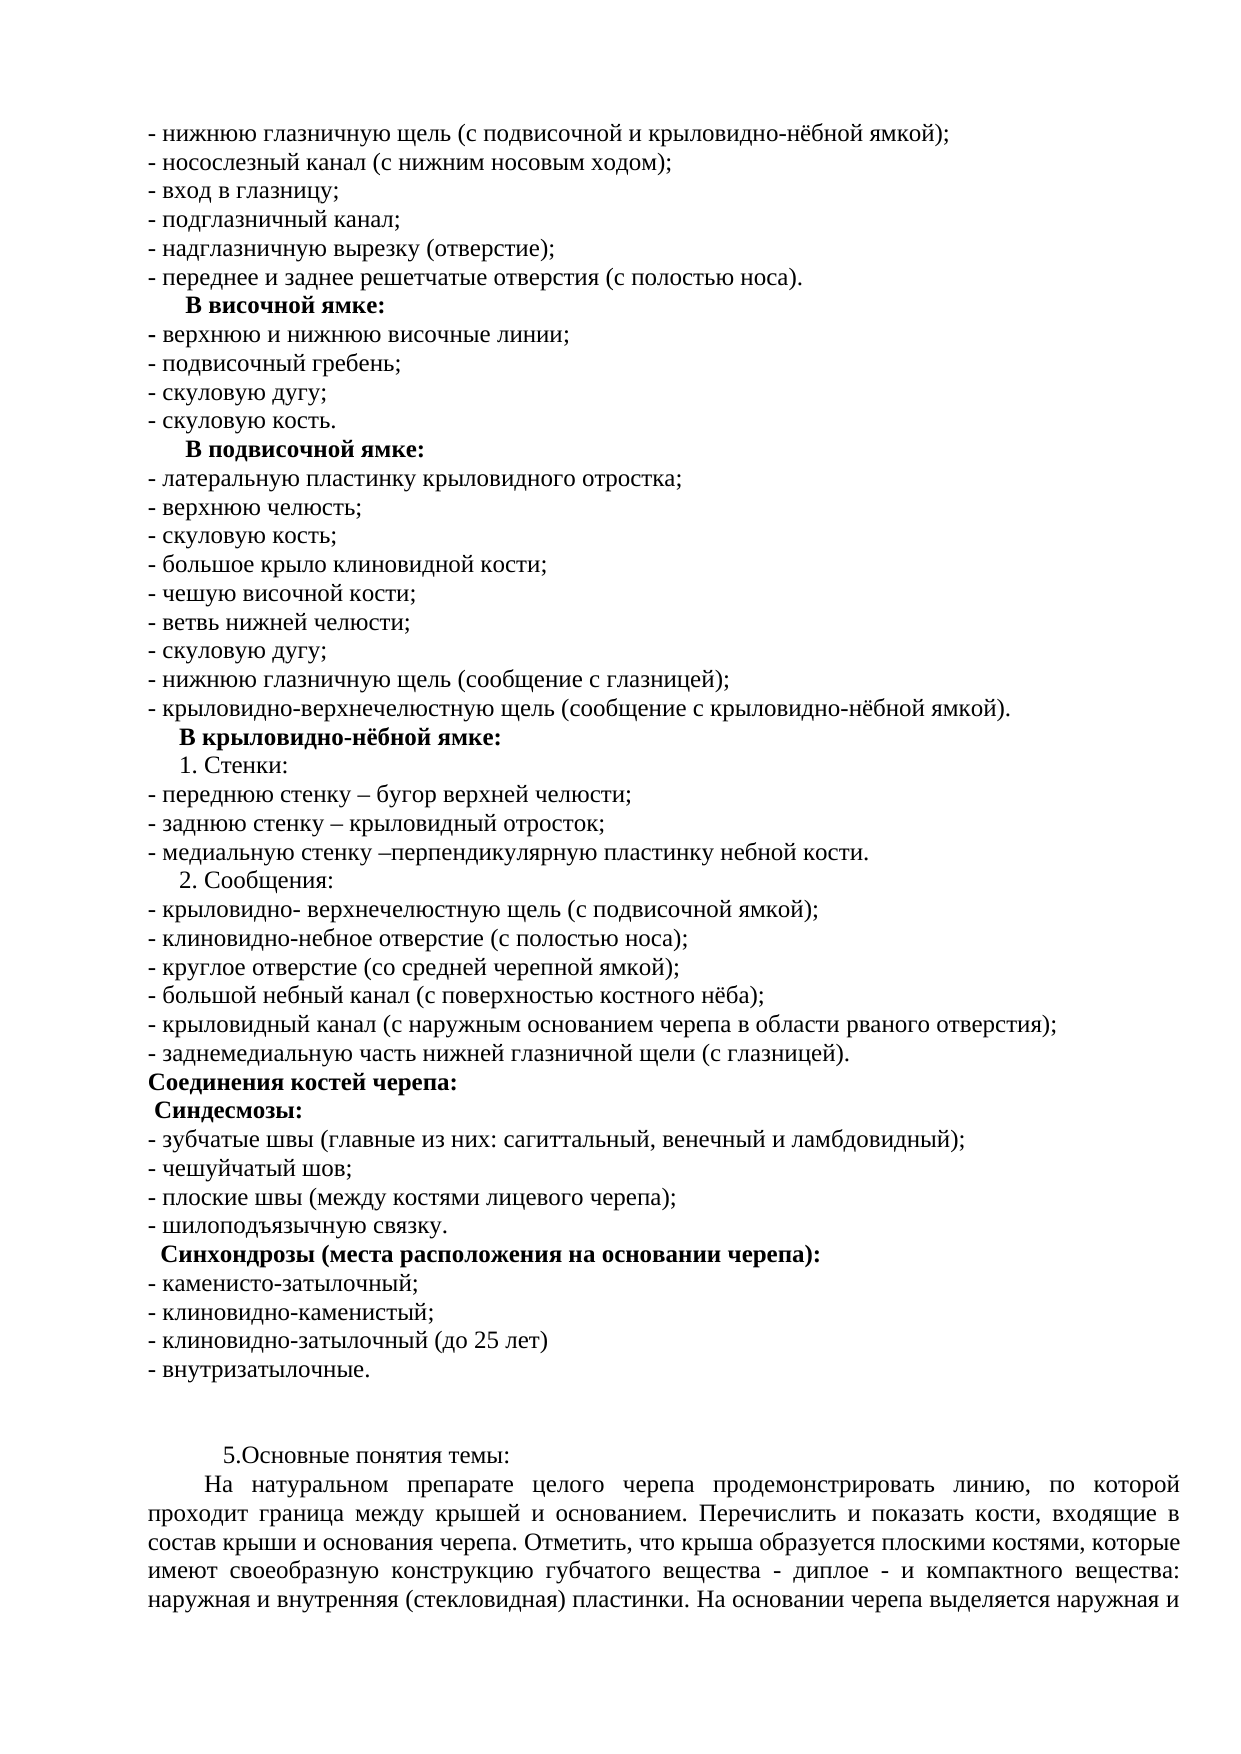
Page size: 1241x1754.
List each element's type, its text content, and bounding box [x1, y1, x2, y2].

text - крыловидный канал (с наружным основанием черепа в области рваного отверстия); [148, 1009, 1181, 1038]
text - плоские швы (между костями лицевого черепа); [148, 1182, 1181, 1211]
text - каменисто-затылочный; [148, 1268, 1181, 1297]
text - скуловую дугу; [148, 377, 1181, 406]
text 2. Сообщения: [148, 866, 1181, 894]
text - переднее и заднее решетчатые отверстия (с полостью носа). [148, 262, 1181, 291]
text - клиновидно-небное отверстие (с полостью носа); [148, 923, 1181, 952]
text В крыловидно-нёбной ямке: [148, 722, 1181, 751]
text В височной ямке: [148, 291, 1181, 319]
text - скуловую дугу; [148, 636, 1181, 664]
text - носослезный канал (с нижним носовым ходом); [148, 147, 1181, 176]
text - нижнюю глазничную щель (с подвисочной и крыловидно-нёбной ямкой); [148, 118, 1181, 147]
text - зубчатые швы (главные из них: сагиттальный, венечный и ламбдовидный); [148, 1124, 1181, 1153]
text - переднюю стенку – бугор верхней челюсти; [148, 779, 1181, 808]
text - скуловую кость; [148, 521, 1181, 549]
text - заднемедиальную часть нижней глазничной щели (с глазницей). [148, 1038, 1181, 1067]
text - клиновидно-каменистый; [148, 1297, 1181, 1326]
text - подглазничный канал; [148, 204, 1181, 233]
text - внутризатылочные. [148, 1354, 1181, 1383]
text Соединения костей черепа: [148, 1067, 1181, 1096]
text - вход в глазницу; [148, 176, 1181, 204]
text - латеральную пластинку крыловидного отростка; [148, 463, 1181, 492]
text - чешуйчатый шов; [148, 1153, 1181, 1182]
text - шилоподъязычную связку. [148, 1211, 1181, 1239]
text - верхнюю и нижнюю височные линии; [148, 319, 1181, 348]
text - чешую височной кости; [148, 578, 1181, 607]
text - медиальную стенку –перпендикулярную пластинку небной кости. [148, 837, 1181, 866]
text - большой небный канал (с поверхностью костного нёба); [148, 981, 1181, 1009]
text - крыловидно-верхнечелюстную щель (сообщение с крыловидно-нёбной ямкой). [148, 693, 1181, 722]
text Синхондрозы (места расположения на основании черепа): [148, 1239, 1181, 1268]
text - крыловидно- верхнечелюстную щель (с подвисочной ямкой); [148, 894, 1181, 923]
text - скуловую кость. [148, 406, 1181, 434]
text - подвисочный гребень; [148, 348, 1181, 377]
text 1. Стенки: [148, 751, 1181, 779]
text Синдесмозы: [148, 1096, 1181, 1124]
text В подвисочной ямке: [148, 434, 1181, 463]
text - надглазничную вырезку (отверстие); [148, 233, 1181, 262]
text - большое крыло клиновидной кости; [148, 549, 1181, 578]
text - нижнюю глазничную щель (сообщение с глазницей); [148, 664, 1181, 693]
text 5.Основные понятия темы: [179, 1441, 1181, 1469]
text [148, 1469, 1181, 1613]
text - верхнюю челюсть; [148, 492, 1181, 521]
text - заднюю стенку – крыловидный отросток; [148, 808, 1181, 837]
text - ветвь нижней челюсти; [148, 607, 1181, 636]
text - круглое отверстие (со средней черепной ямкой); [148, 952, 1181, 981]
text - клиновидно-затылочный (до 25 лет) [148, 1326, 1181, 1354]
